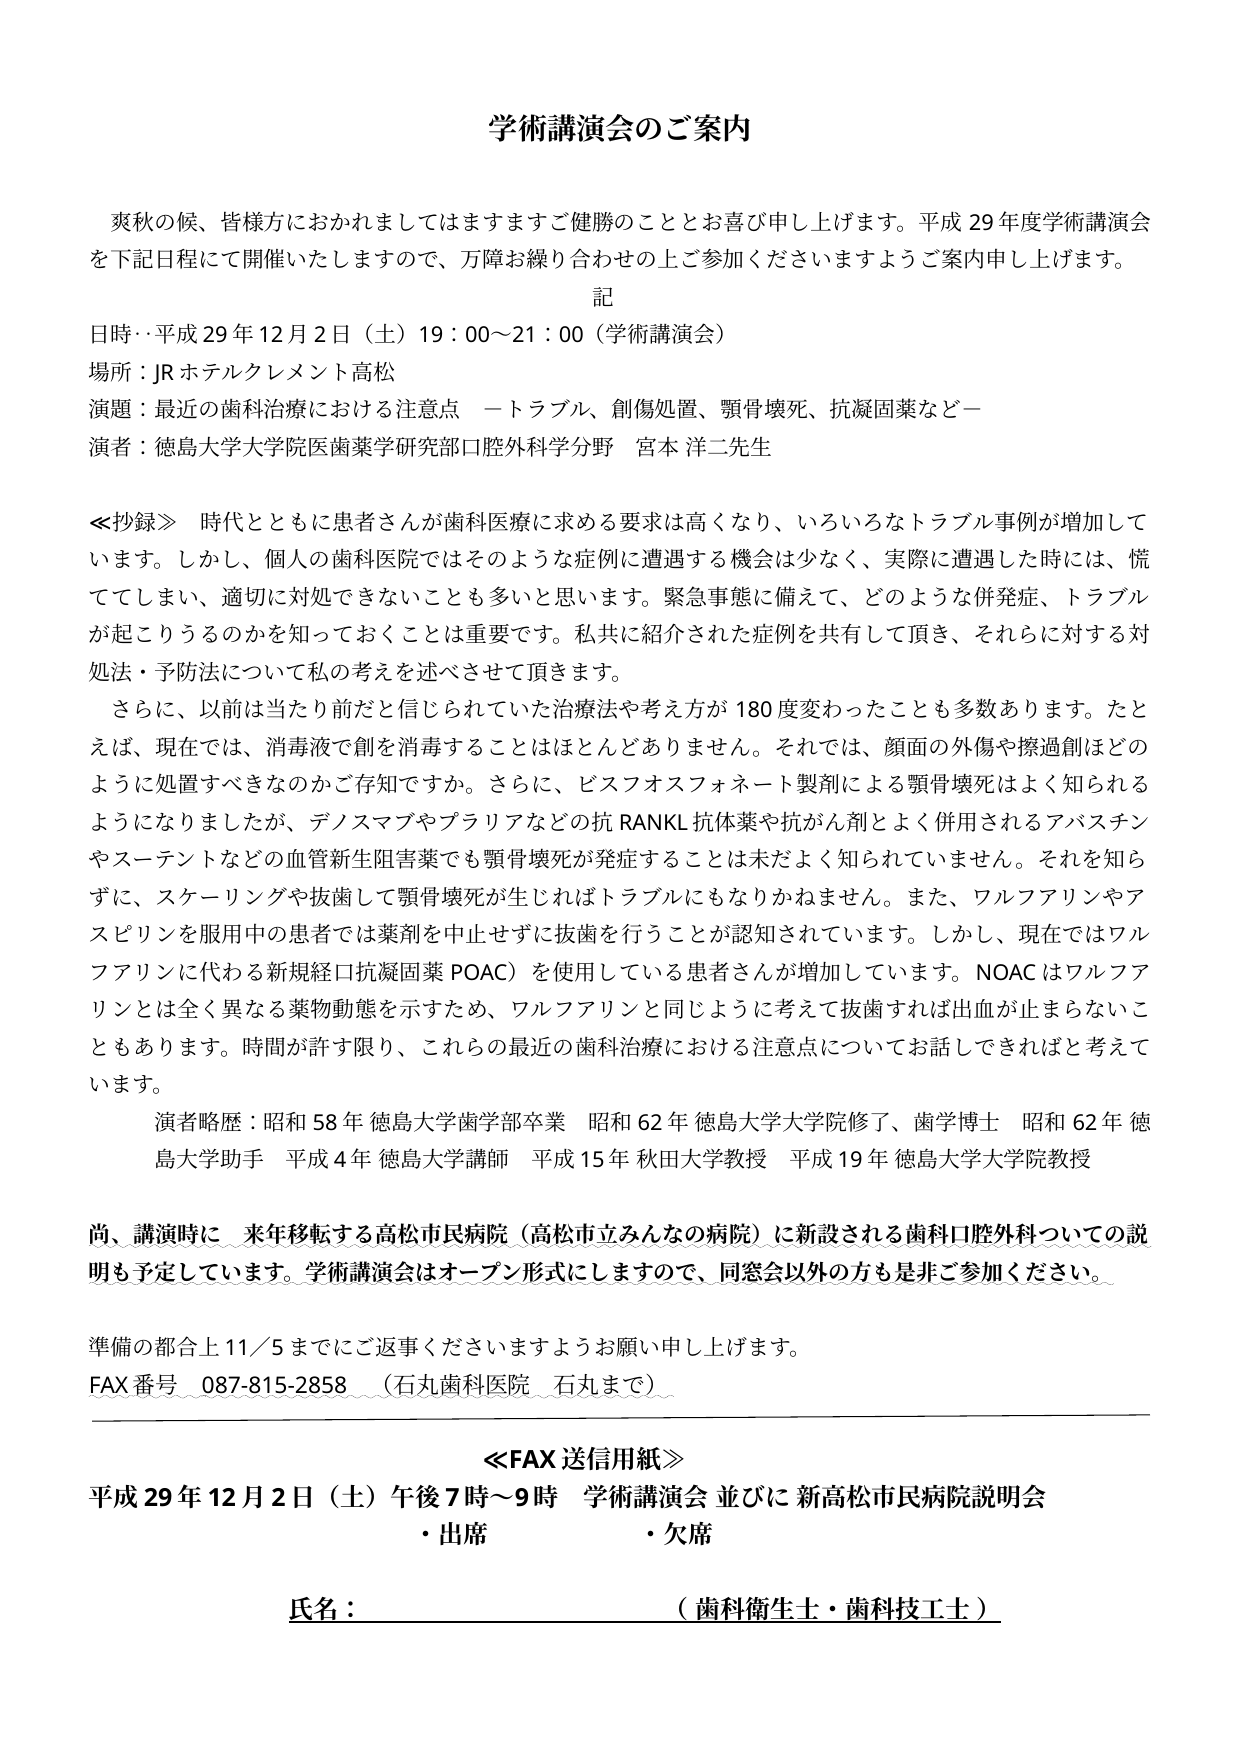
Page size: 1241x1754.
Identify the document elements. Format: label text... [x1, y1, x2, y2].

text 記 [89, 277, 1152, 314]
text ≪抄録≫ 時代とともに患者さんが歯科医療に求める要求は高くなり、いろいろなトラブル事例が増加しています。しかし、個人の歯科医院ではそのような症例に遭遇する機会は少なく、実際に遭遇した時には、慌ててしまい、適切に対処できないことも多いと思います。緊急事態に備えて、どのような併発症、トラブルが起こりうるのかを知っておくことは重要です。私共に紹介された症例を共有して頂き、それらに対する対処法・予防法について私の考えを述べさせて頂きます。 [89, 502, 1152, 689]
text 日時‥平成29年12月2日（土）19：00～21：00（学術講演会） [89, 314, 1152, 352]
text 尚、講演時に 来年移転する高松市民病院（高松市立みんなの病院）に新設される歯科口腔外科ついての説明も予定しています。学術講演会はオープン形式にしますので、同窓会以外の方も是非ご参加ください。 [89, 1214, 1152, 1247]
text 学術講演会のご案内 [89, 89, 1152, 164]
text FAX番号 087-815-2858 （石丸歯科医院 石丸まで） [89, 1364, 1152, 1402]
text さらに、以前は当たり前だと信じられていた治療法や考え方が180度変わったことも多数あります。たとえば、現在では、消毒液で創を消毒することはほとんどありません。それでは、顔面の外傷や擦過創ほどのように処置すべきなのかご存知ですか。さらに、ビスフオスフォネート製剤による顎骨壊死はよく知られるようになりましたが、デノスマブやプラリアなどの抗RANKL抗体薬や抗がん剤とよく併用されるアバスチンやスーテントなどの血管新生阻害薬でも顎骨壊死が発症することは未だよく知られていません。それを知らずに、スケーリングや抜歯して顎骨壊死が生じればトラブルにもなりかねません。また、ワルフアリンやアスピリンを服用中の患者では薬剤を中止せずに抜歯を行うことが認知されています。しかし、現在ではワルフアリンに代わる新規経口抗凝固薬POAC）を使用している患者さんが増加しています。NOACはワルフアリンとは全く異なる薬物動態を示すため、ワルフアリンと同じように考えて抜歯すれば出血が止まらないこともあります。時間が許す限り、これらの最近の歯科治療における注意点についてお話しできればと考えています。 [89, 689, 1152, 1102]
text 場所：JRホテルクレメント高松 [89, 352, 1152, 389]
text 演題：最近の歯科治療における注意点 －トラブル、創傷処置、顎骨壊死、抗凝固薬など－ [89, 389, 1152, 427]
text 演者略歴：昭和58年 徳島大学歯学部卒業 昭和62年 徳島大学大学院修了、歯学博士 昭和62年 徳島大学助手 平成4年 徳島大学講師 平成15年 秋田大学教授 平成19年 徳島大学大学院教授 [154, 1102, 1152, 1177]
text 尚、講演時に 来年移転する高松市民病院（高松市立みんなの病院）に新設される歯科口腔外科ついての説明も予定しています。学術講演会はオープン形式にしますので、同窓会以外の方も是非ご参加ください。 [89, 1245, 1152, 1289]
text ・出席 ・欠席 [89, 1514, 1152, 1552]
text 爽秋の候、皆様方におかれましてはますますご健勝のこととお喜び申し上げます。平成29年度学術講演会を下記日程にて開催いたしますので、万障お繰り合わせの上ご参加くださいますようご案内申し上げます。 [89, 202, 1152, 277]
text 氏名： （ 歯科衛生士・歯科技工士 ） [89, 1589, 1152, 1627]
text ≪FAX送信用紙≫ [89, 1439, 1152, 1477]
text 演者：徳島大学大学院医歯薬学研究部口腔外科学分野 宮本 洋二先生 [89, 427, 1152, 464]
text 平成29年12月2日（土）午後7時～9時 学術講演会 並びに 新高松市民病院説明会 [89, 1477, 1152, 1514]
text 準備の都合上11／5までにご返事くださいますようお願い申し上げます。 [89, 1327, 1152, 1364]
